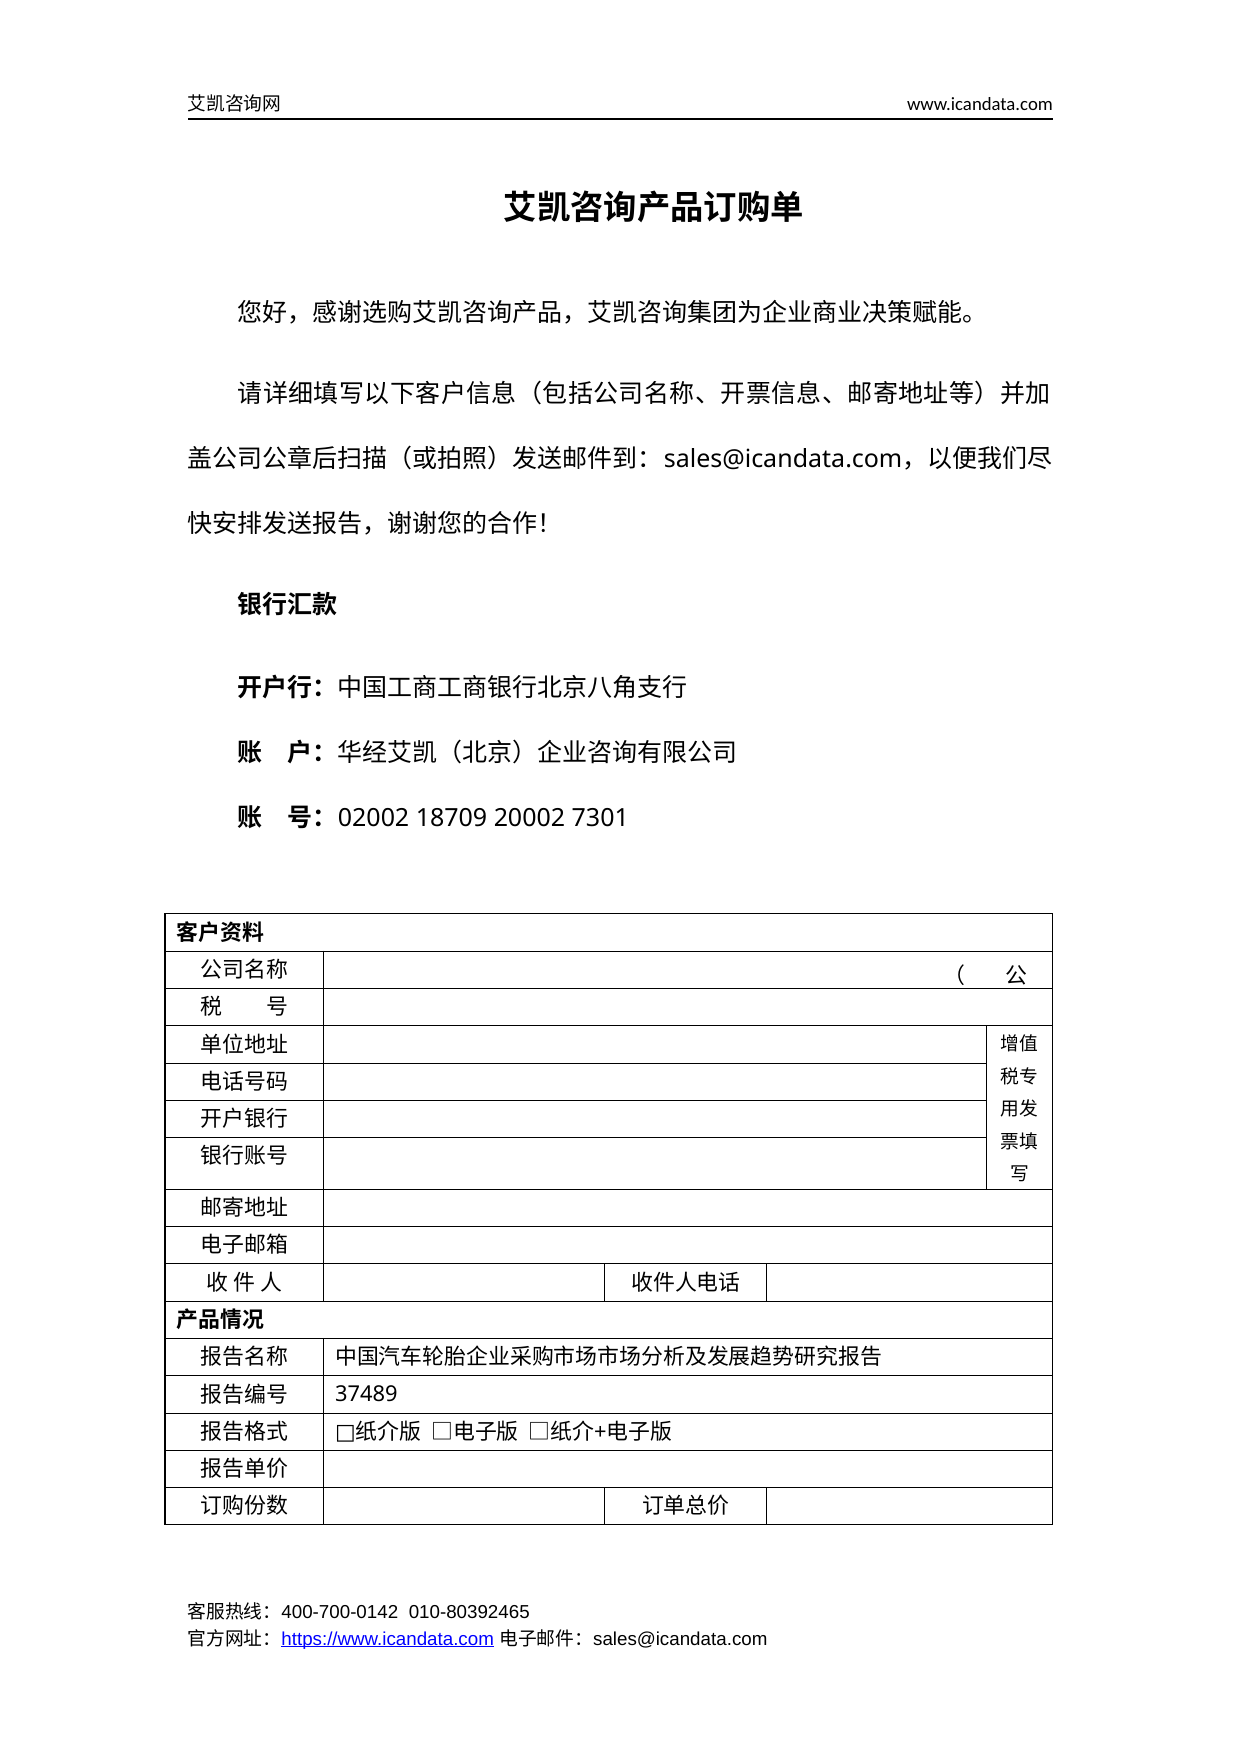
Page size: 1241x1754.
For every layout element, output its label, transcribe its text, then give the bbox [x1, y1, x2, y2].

table_cell 公司名称 [166, 952, 323, 988]
table_header 客户资料 [166, 914, 1052, 951]
table_cell 订单总价 [605, 1488, 766, 1524]
table_cell 报告格式 [166, 1414, 323, 1450]
table_cell [324, 1064, 986, 1100]
table_cell 开户银行 [166, 1101, 323, 1137]
table_cell [324, 1101, 986, 1137]
text 账 户：华经艾凯（北京）企业咨询有限公司 [187, 718, 1053, 783]
table_cell [767, 1488, 1052, 1524]
table_cell [324, 1451, 1052, 1487]
table_cell [324, 952, 1052, 988]
table_cell 收件人电话 [605, 1264, 766, 1301]
table_cell 电话号码 [166, 1064, 323, 1100]
table_cell [324, 1138, 986, 1189]
table_cell 报告单价 [166, 1451, 323, 1487]
table_cell 单位地址 [166, 1026, 323, 1062]
text 艾凯咨询产品订购单 [187, 172, 1053, 237]
table_cell 增值税专用发票填写 [987, 1026, 1052, 1189]
table_cell 报告编号 [166, 1376, 323, 1412]
text 您好，感谢选购艾凯咨询产品，艾凯咨询集团为企业商业决策赋能。 [187, 278, 1053, 343]
table_cell 电子邮箱 [166, 1227, 323, 1263]
text 账 号：02002 18709 20002 7301 [187, 783, 1053, 848]
table_cell [324, 1190, 1052, 1226]
text 请详细填写以下客户信息（包括公司名称、开票信息、邮寄地址等）并加盖公司公章后扫描（或拍照）发送邮件到：sales@icandata.com，以便我们尽快安排发送报告，谢谢您的合作！ [187, 359, 1053, 554]
table_cell 税 号 [166, 989, 323, 1025]
table_cell 收 件 人 [166, 1264, 323, 1301]
table_cell 订购份数 [166, 1488, 323, 1524]
table_cell 报告名称 [166, 1339, 323, 1375]
table_cell 产品情况 [166, 1302, 1052, 1338]
table_cell [767, 1264, 1052, 1301]
table_cell 中国汽车轮胎企业采购市场市场分析及发展趋势研究报告 [324, 1339, 1052, 1375]
table_cell [324, 1488, 604, 1524]
table_cell 银行账号 [166, 1138, 323, 1189]
text 银行汇款 [187, 570, 1053, 635]
table_cell [324, 989, 1052, 1025]
table_cell 邮寄地址 [166, 1190, 323, 1226]
table_cell [324, 1026, 986, 1062]
table_cell [324, 1264, 604, 1301]
table_cell □纸介版 □电子版 □纸介+电子版 [324, 1414, 1052, 1450]
text 开户行：中国工商工商银行北京八角支行 [187, 653, 1053, 718]
table_cell 37489 [324, 1376, 1052, 1412]
table_cell [324, 1227, 1052, 1263]
